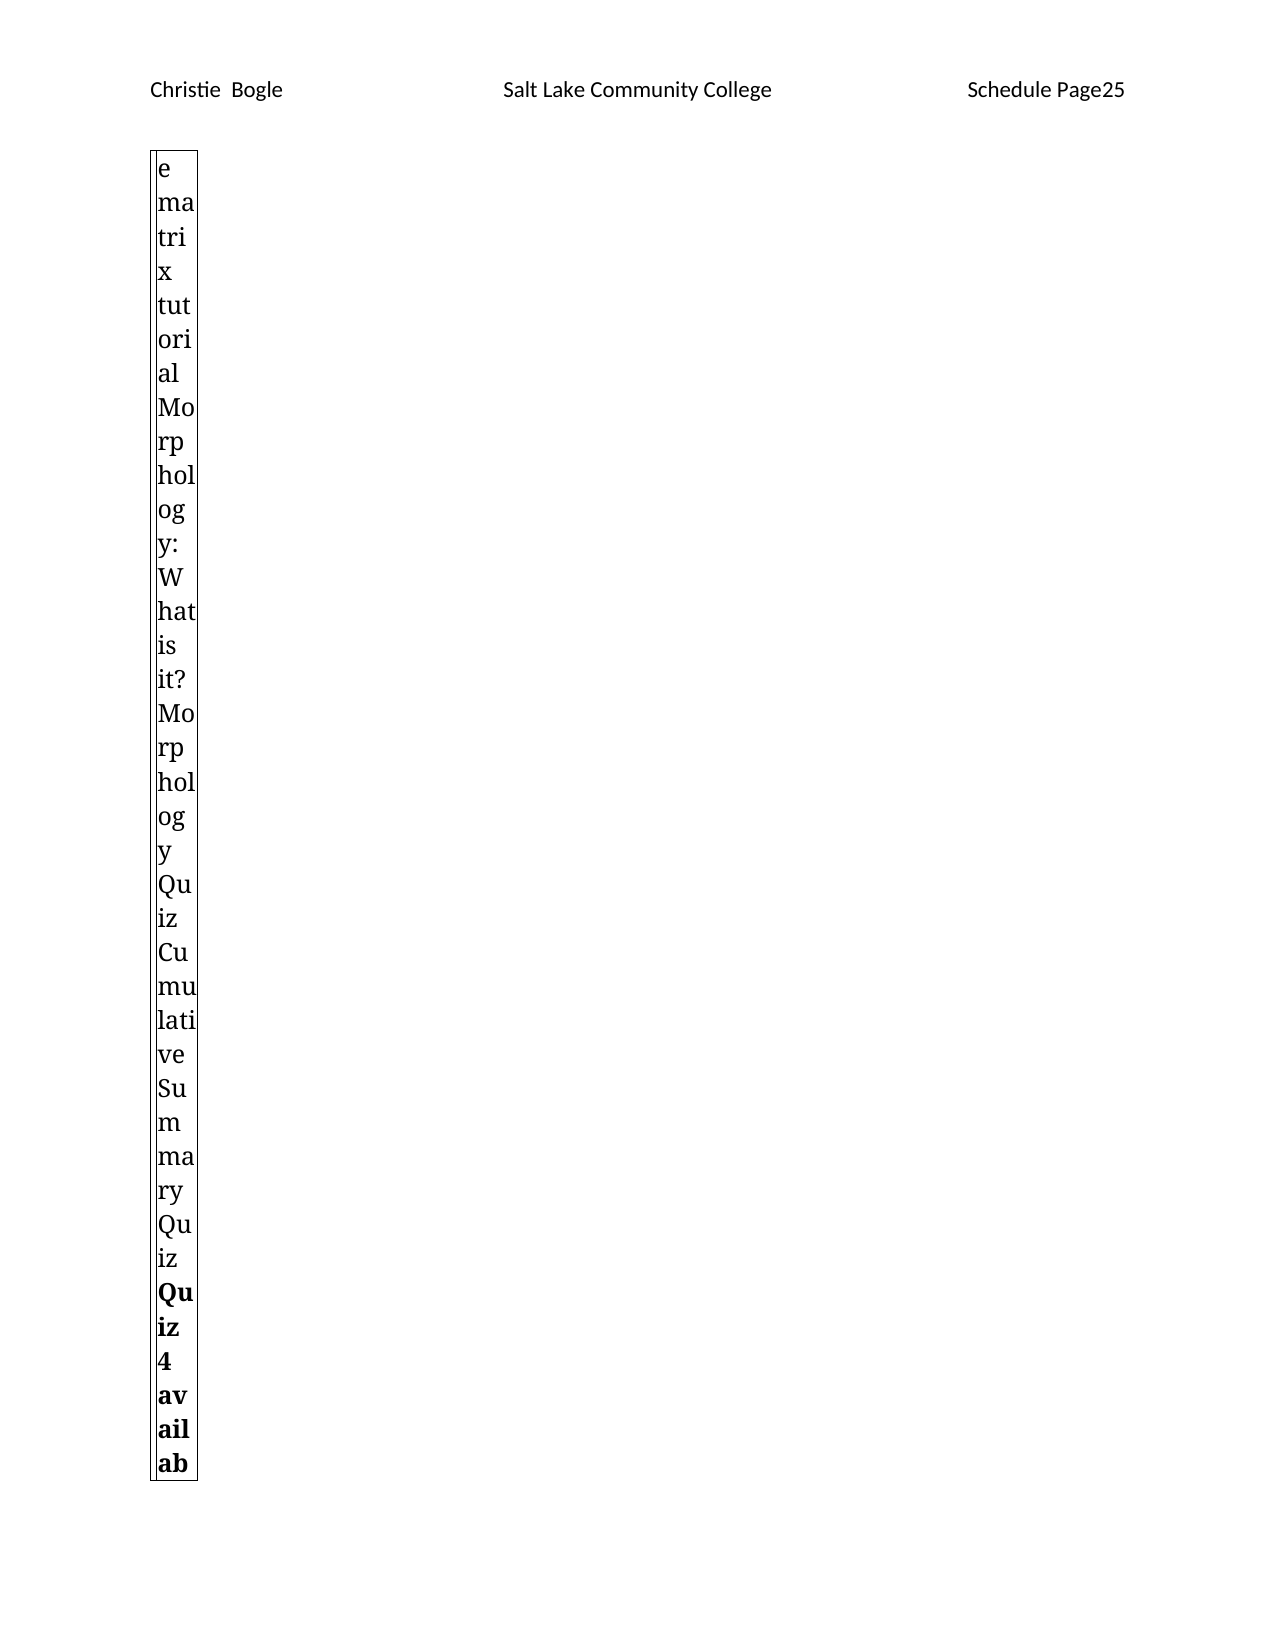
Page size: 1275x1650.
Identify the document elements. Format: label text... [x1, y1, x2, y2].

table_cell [157, 151, 197, 1479]
